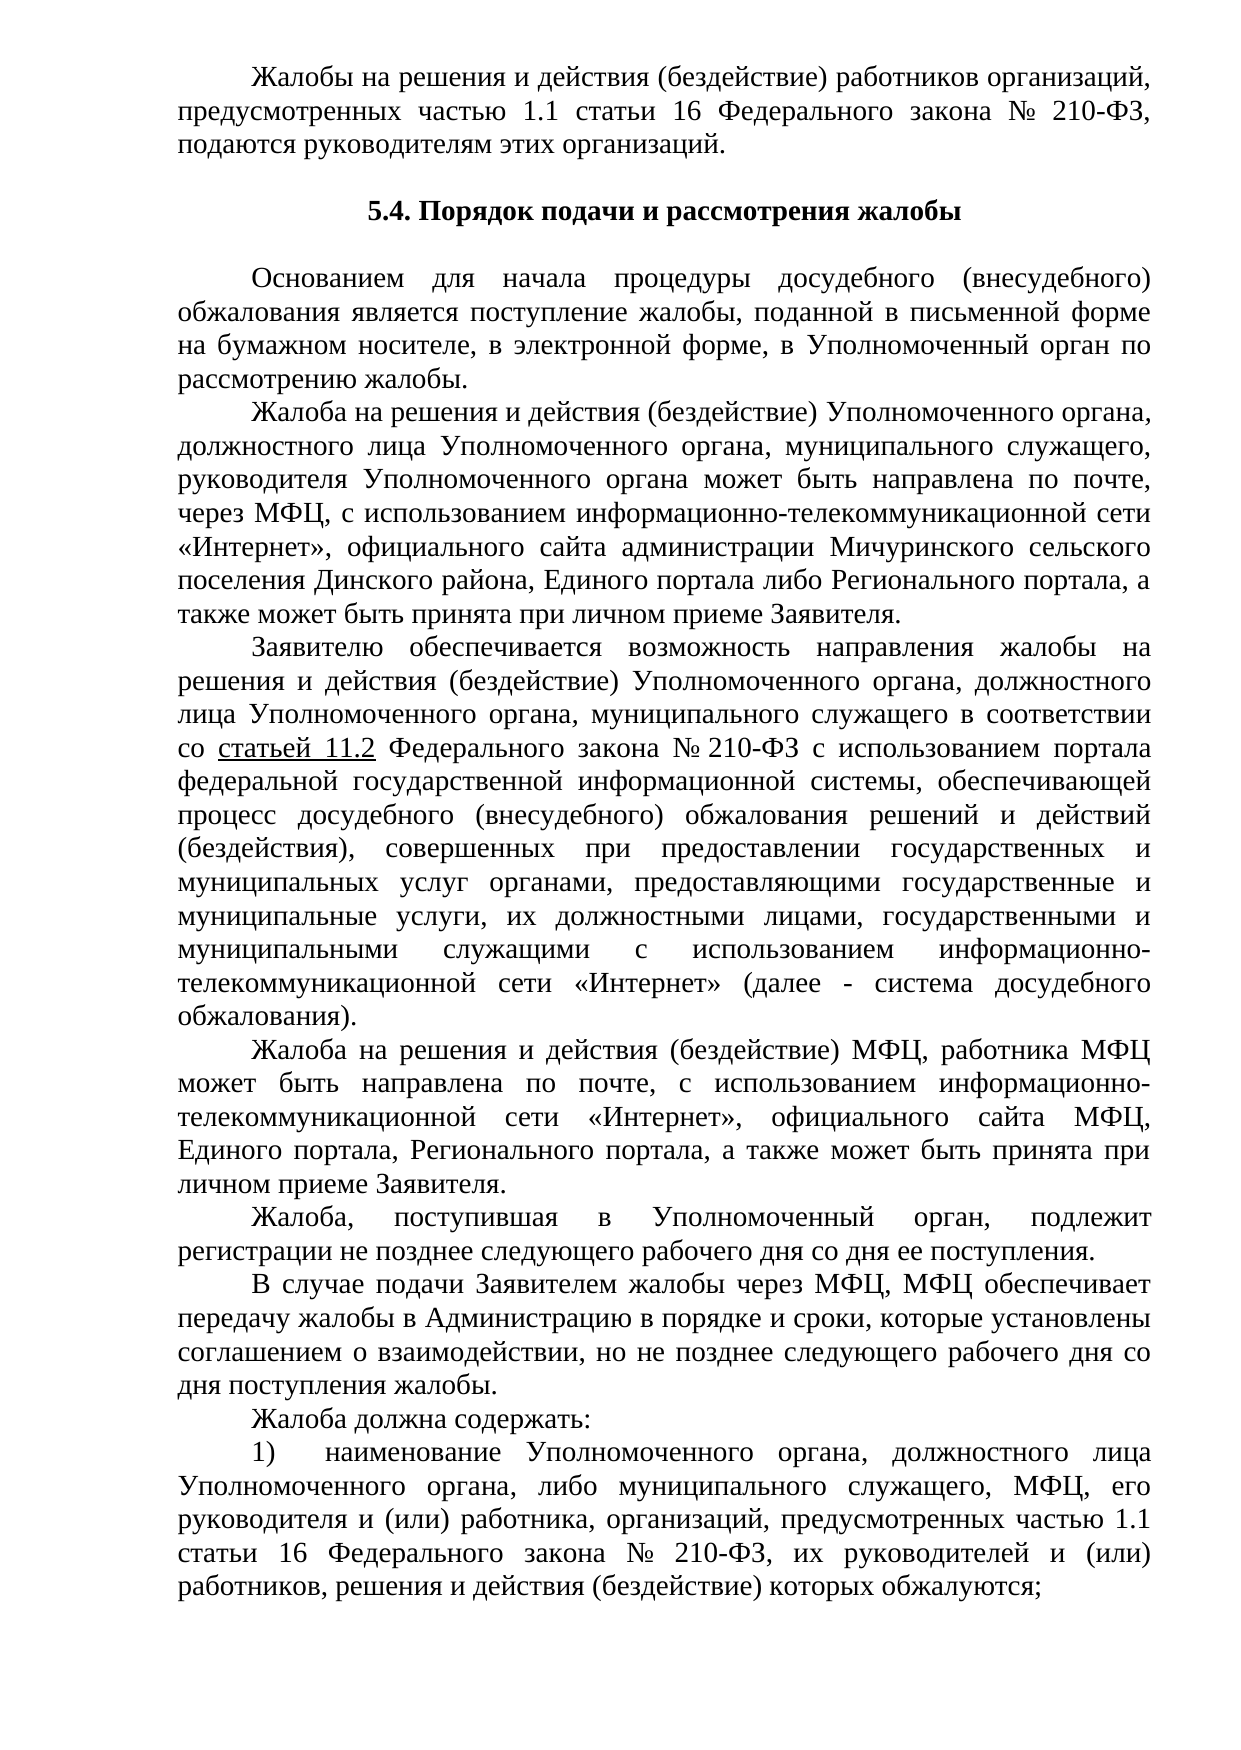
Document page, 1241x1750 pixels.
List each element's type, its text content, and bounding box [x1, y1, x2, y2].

text Основанием для начала процедуры досудебного (внесудебного) обжалования является поступление жалобы, поданной в письменной форме на бумажном носителе, в электронной форме, в Уполномоченный орган по рассмотрению жалобы. [177, 260, 1152, 394]
text Жалоба на решения и действия (бездействие) МФЦ, работника МФЦ может быть направлена по почте, с использованием информационно-телекоммуникационной сети «Интернет», официального сайта МФЦ, Единого портала, Регионального портала, а также может быть принята при личном приеме Заявителя. [177, 1032, 1152, 1199]
text Жалобы на решения и действия (бездействие) работников организаций, предусмотренных частью 1.1 статьи 16 Федерального закона № 210-ФЗ, подаются руководителям этих организаций. [177, 59, 1152, 160]
text Заявителю обеспечивается возможность направления жалобы на решения и действия (бездействие) Уполномоченного органа, должностного лица Уполномоченного органа, муниципального служащего в соответствии со статьей 11.2 Федерального закона № 210-ФЗ с использованием портала федеральной государственной информационной системы, обеспечивающей процесс досудебного (внесудебного) обжалования решений и действий (бездействия), совершенных при предоставлении государственных и муниципальных услуг органами, предоставляющими государственные и муниципальные услуги, их должностными лицами, государственными и муниципальными служащими с использованием информационно-телекоммуникационной сети «Интернет» (далее - система досудебного обжалования). [177, 629, 1152, 1032]
list наименование Уполномоченного органа, должностного лица Уполномоченного органа, либо муниципального служащего, МФЦ, его руководителя и (или) работника, организаций, предусмотренных частью 1.1 статьи 16 Федерального закона № 210-ФЗ, их руководителей и (или) работников, решения и действия (бездействие) которых обжалуются; [177, 1434, 1152, 1602]
text В случае подачи Заявителем жалобы через МФЦ, МФЦ обеспечивает передачу жалобы в Администрацию в порядке и сроки, которые установлены соглашением о взаимодействии, но не позднее следующего рабочего дня со дня поступления жалобы. [177, 1267, 1152, 1401]
text Жалоба на решения и действия (бездействие) Уполномоченного органа, должностного лица Уполномоченного органа, муниципального служащего, руководителя Уполномоченного органа может быть направлена по почте, через МФЦ, с использованием информационно-телекоммуникационной сети «Интернет», официального сайта администрации Мичуринского сельского поселения Динского района, Единого портала либо Регионального портала, а также может быть принята при личном приеме Заявителя. [177, 394, 1152, 629]
text Жалоба, поступившая в Уполномоченный орган, подлежит регистрации не позднее следующего рабочего дня со дня ее поступления. [177, 1199, 1152, 1267]
text 5.4. Порядок подачи и рассмотрения жалобы [177, 193, 1152, 227]
text Жалоба должна содержать: [177, 1401, 1152, 1434]
